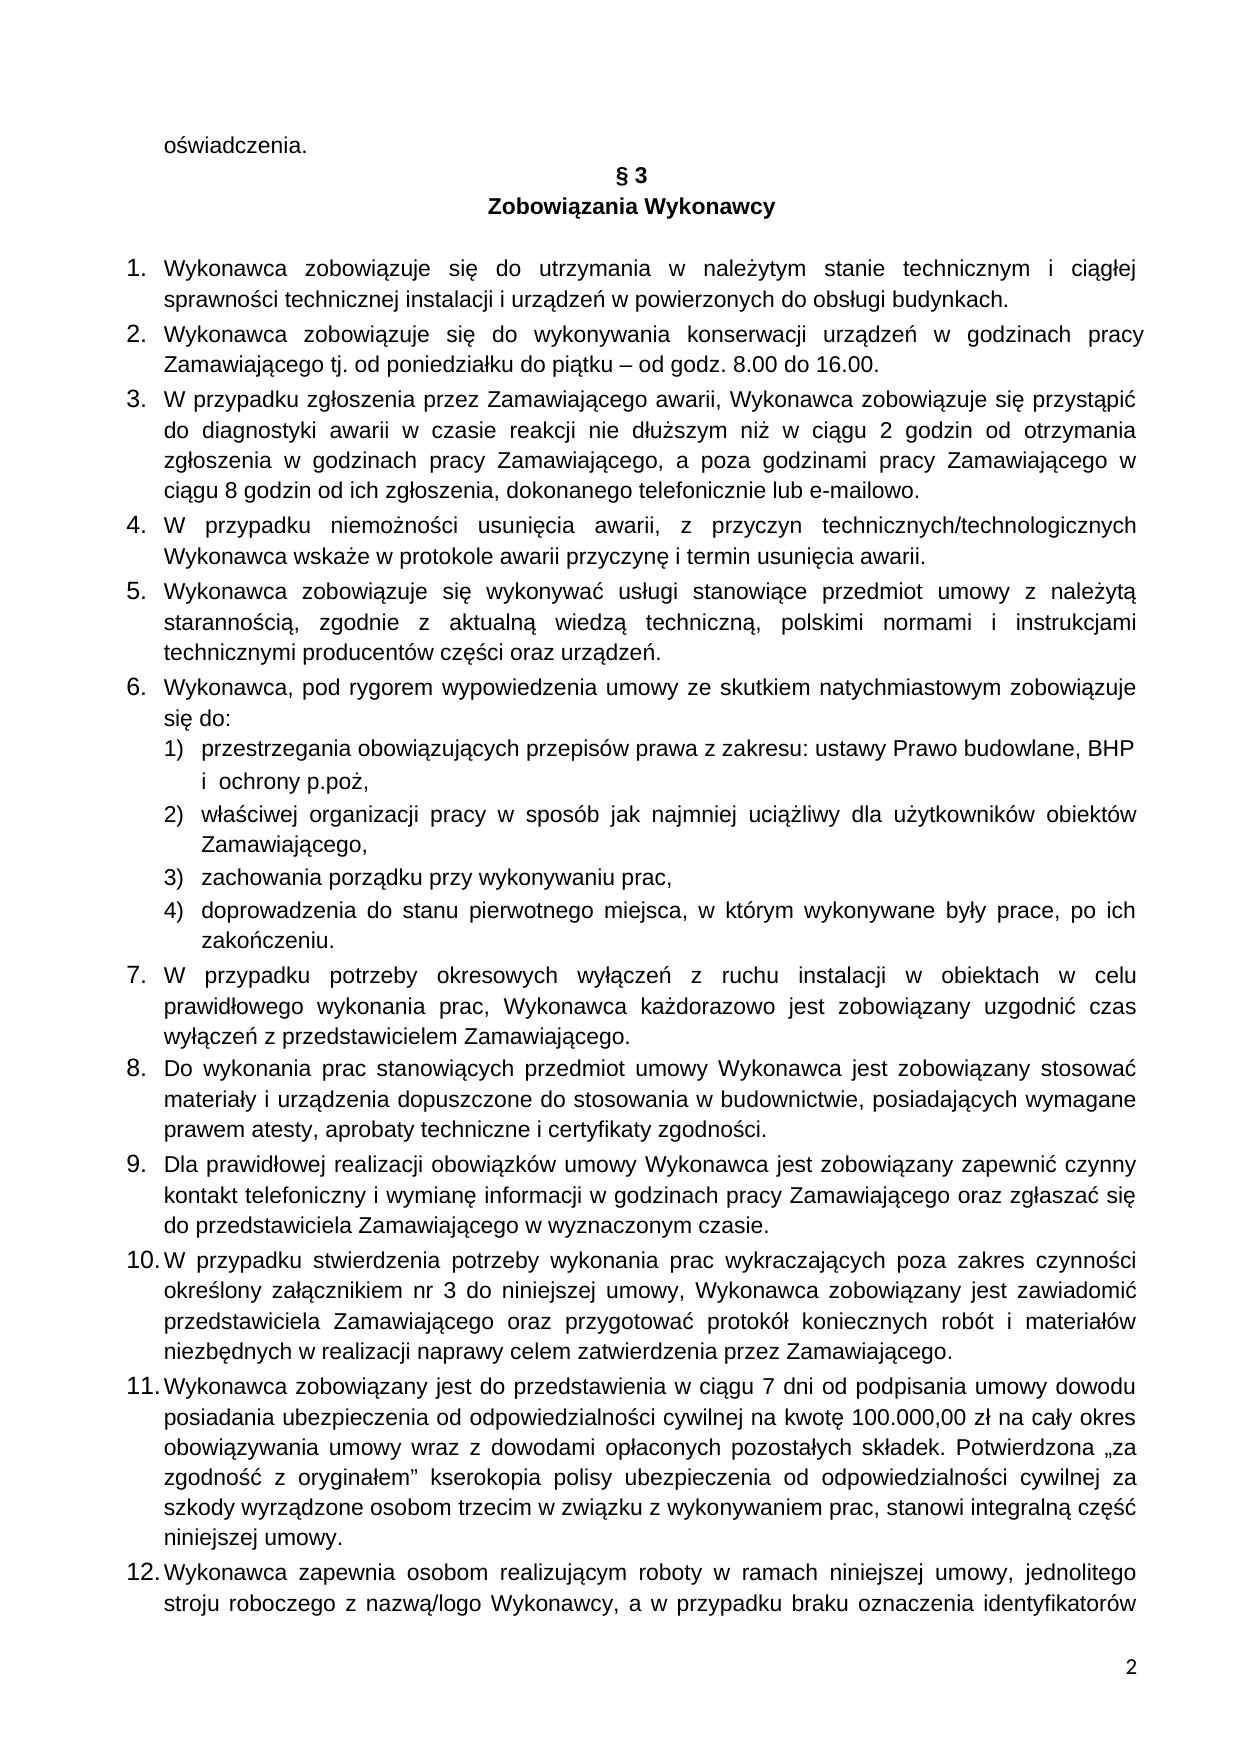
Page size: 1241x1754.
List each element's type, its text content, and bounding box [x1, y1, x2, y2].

list Dla prawidłowej realizacji obowiązków umowy Wykonawca jest zobowiązany zapewnić czynny kontakt telefoniczny i wymianę informacji w godzinach pracy Zamawiającego oraz zgłaszać się do przedstawiciela Zamawiającego w wyznaczonym czasie. [126, 1149, 1137, 1238]
list doprowadzenia do stanu pierwotnego miejsca, w którym wykonywane były prace, po ich zakończeniu. [163, 897, 1137, 953]
list Wykonawca zobowiązuje się wykonywać usługi stanowiące przedmiot umowy z należytą starannością, zgodnie z aktualną wiedzą techniczną, polskimi normami i instrukcjami technicznymi producentów części oraz urządzeń. [126, 576, 1137, 665]
list właściwej organizacji pracy w sposób jak najmniej uciążliwy dla użytkowników obiektów Zamawiającego, [163, 801, 1137, 857]
text i ochrony p.poż, [201, 768, 1137, 794]
list Do wykonania prac stanowiących przedmiot umowy Wykonawca jest zobowiązany stosować materiały i urządzenia dopuszczone do stosowania w budownictwie, posiadających wymagane prawem atesty, aprobaty techniczne i certyfikaty zgodności. [126, 1053, 1137, 1142]
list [126, 132, 1137, 159]
list Wykonawca zobowiązuje się do wykonywania konserwacji urządzeń w godzinach pracy Zamawiającego tj. od poniedziałku do piątku – od godz. 8.00 do 16.00. [126, 319, 1145, 378]
text Zobowiązania Wykonawcy [126, 193, 1137, 219]
text § 3 [126, 162, 1137, 189]
list W przypadku zgłoszenia przez Zamawiającego awarii, Wykonawca zobowiązuje się przystąpić do diagnostyki awarii w czasie reakcji nie dłuższym niż w ciągu 2 godzin od otrzymania zgłoszenia w godzinach pracy Zamawiającego, a poza godzinami pracy Zamawiającego w ciągu 8 godzin od ich zgłoszenia, dokonanego telefonicznie lub e-mailowo. [126, 384, 1137, 504]
list Wykonawca, pod rygorem wypowiedzenia umowy ze skutkiem natychmiastowym zobowiązuje się do: [126, 672, 1137, 731]
list Wykonawca zobowiązuje się do utrzymania w należytym stanie technicznym i ciągłej sprawności technicznej instalacji i urządzeń w powierzonych do obsługi budynkach. [126, 253, 1137, 312]
list W przypadku potrzeby okresowych wyłączeń z ruchu instalacji w obiektach w celu prawidłowego wykonania prac, Wykonawca każdorazowo jest zobowiązany uzgodnić czas wyłączeń z przedstawicielem Zamawiającego. [126, 960, 1137, 1049]
list W przypadku niemożności usunięcia awarii, z przyczyn technicznych/technologicznych Wykonawca wskaże w protokole awarii przyczynę i termin usunięcia awarii. [126, 510, 1137, 569]
list W przypadku stwierdzenia potrzeby wykonania prac wykraczających poza zakres czynności określony załącznikiem nr 3 do niniejszej umowy, Wykonawca zobowiązany jest zawiadomić przedstawiciela Zamawiającego oraz przygotować protokół koniecznych robót i materiałów niezbędnych w realizacji naprawy celem zatwierdzenia przez Zamawiającego. [126, 1245, 1137, 1364]
list przestrzegania obowiązujących przepisów prawa z zakresu: ustawy Prawo budowlane, BHP [163, 735, 1137, 761]
list zachowania porządku przy wykonywaniu prac, [163, 864, 1137, 890]
list Wykonawca zobowiązany jest do przedstawienia w ciągu 7 dni od podpisania umowy dowodu posiadania ubezpieczenia od odpowiedzialności cywilnej na kwotę 100.000,00 zł na cały okres obowiązywania umowy wraz z dowodami opłaconych pozostałych składek. Potwierdzona „za zgodność z oryginałem” kserokopia polisy ubezpieczenia od odpowiedzialności cywilnej za szkody wyrządzone osobom trzecim w związku z wykonywaniem prac, stanowi integralną część niniejszej umowy. [126, 1371, 1137, 1551]
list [126, 1557, 1137, 1616]
